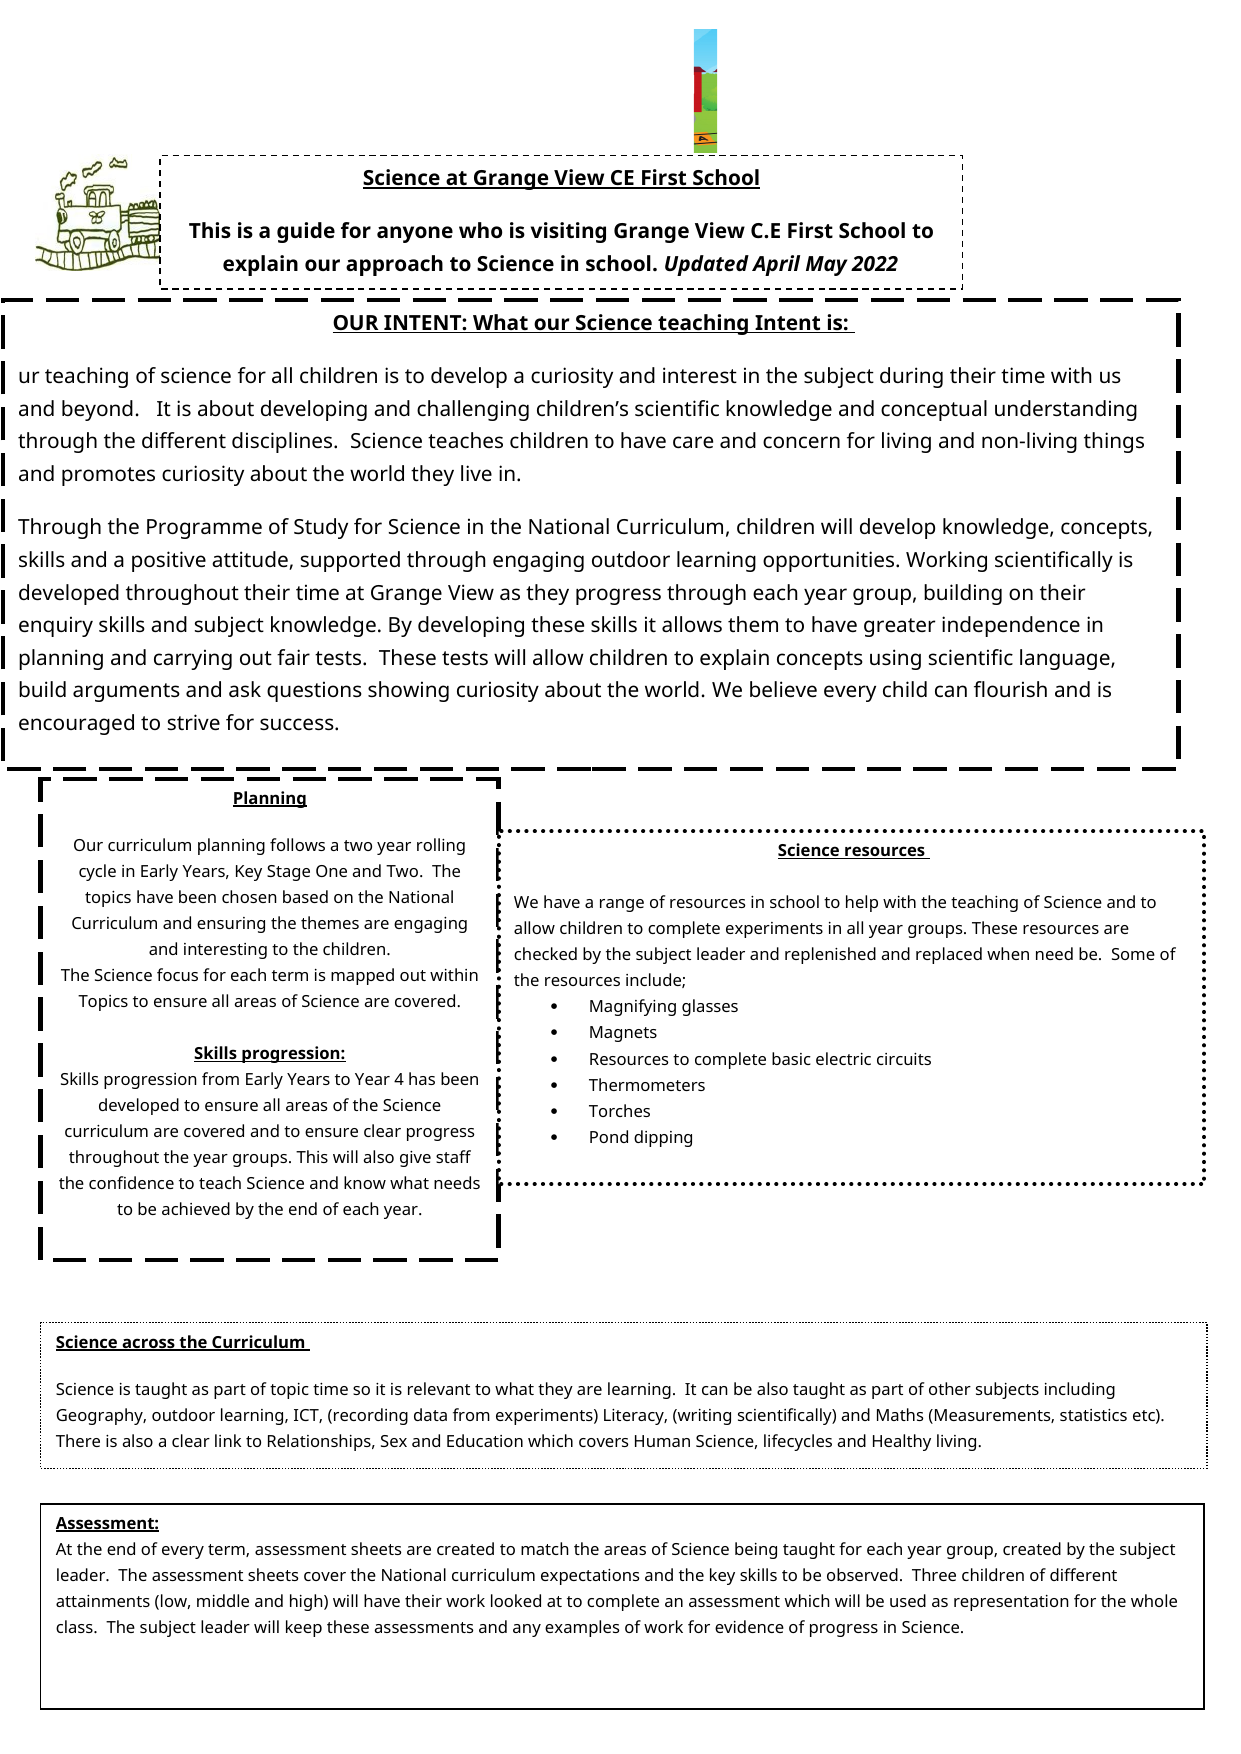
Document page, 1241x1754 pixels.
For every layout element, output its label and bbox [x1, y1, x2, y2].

picture [694, 29, 718, 153]
picture [35, 154, 170, 271]
